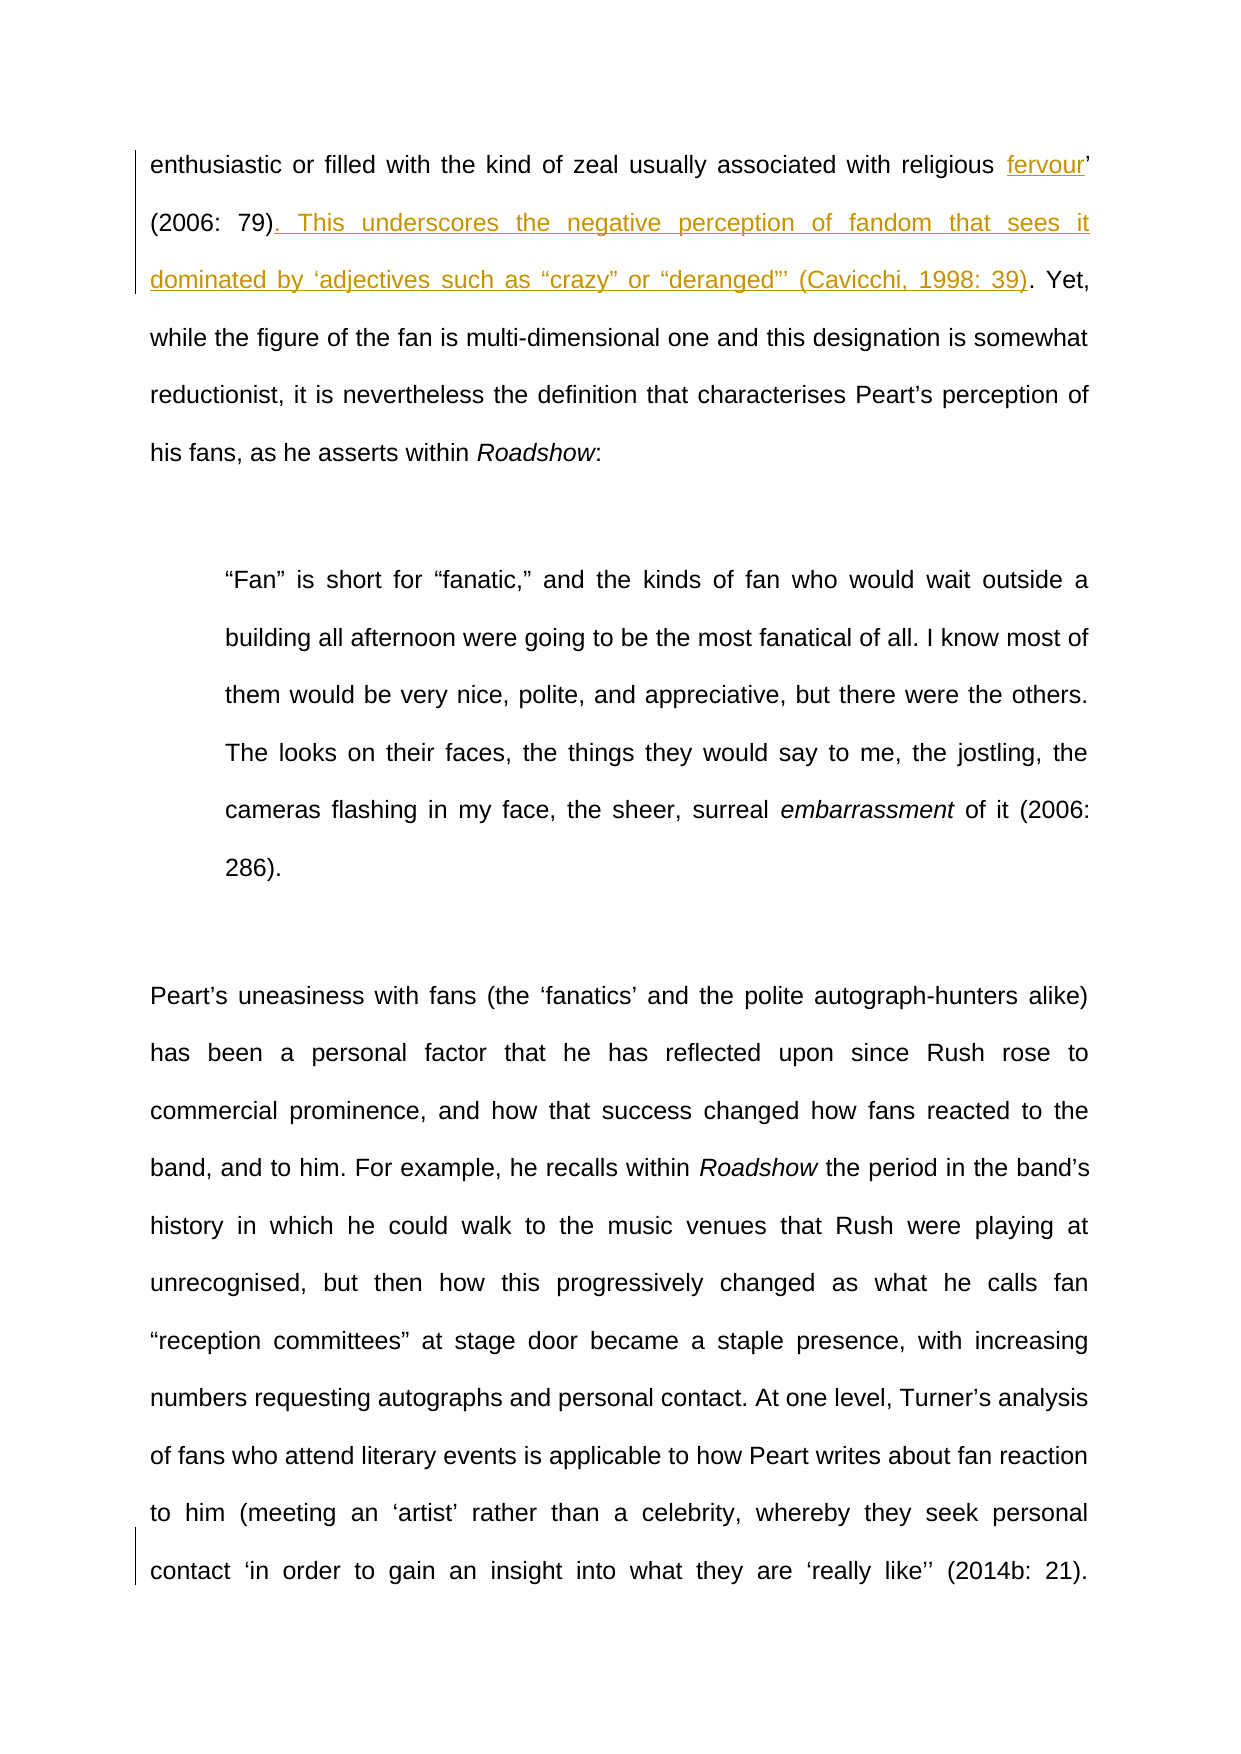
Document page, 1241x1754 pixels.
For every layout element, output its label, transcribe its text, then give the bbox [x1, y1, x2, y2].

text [150, 981, 1090, 1584]
text “Fan” is short for “fanatic,” and the kinds of fan who would wait outside a building all afternoon were going to be the most fanatical of all. I know most of them would be very nice, polite, and appreciative, but there were the others. The looks on their faces, the things they would say to me, the jostling, the cameras flashing in my face, the sheer, surreal embarrassment of it (2006: 286). [225, 565, 1090, 882]
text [150, 150, 1090, 466]
